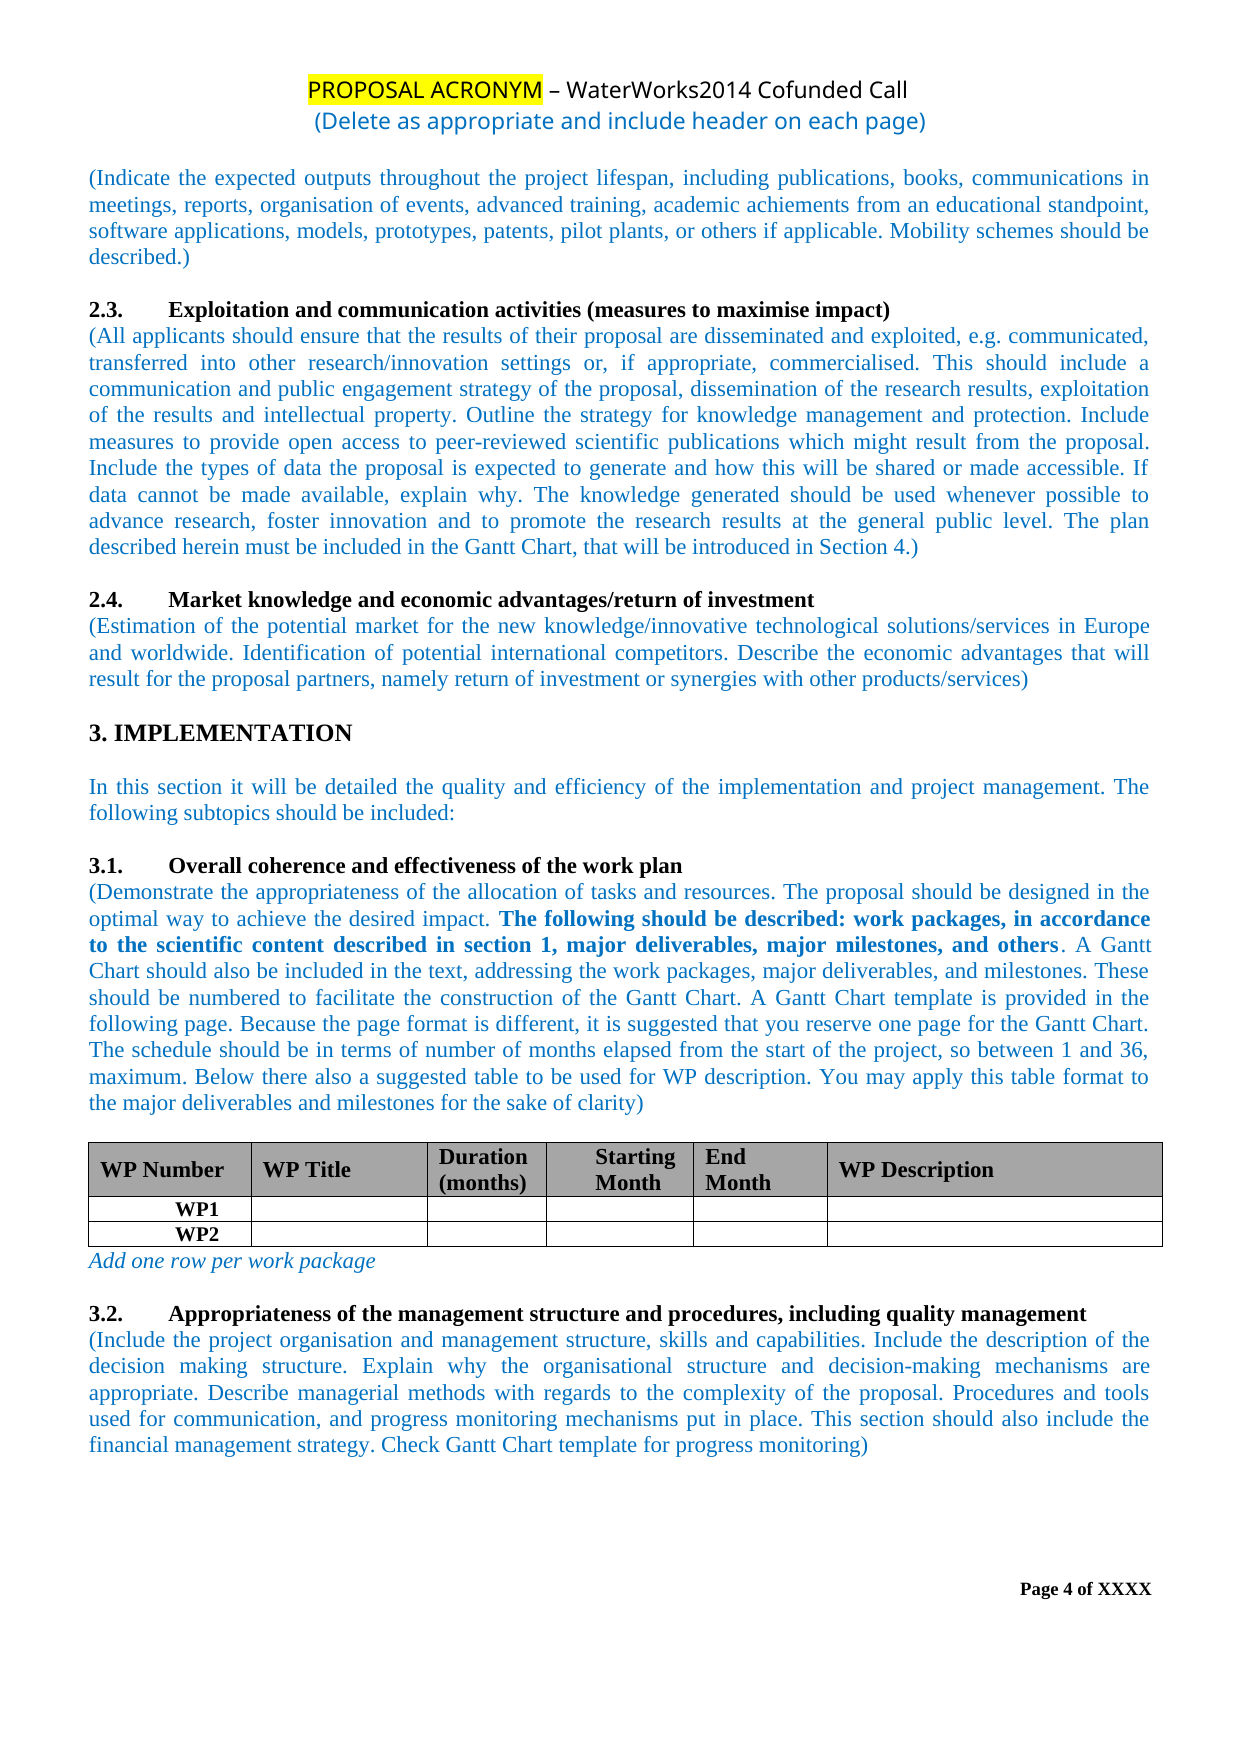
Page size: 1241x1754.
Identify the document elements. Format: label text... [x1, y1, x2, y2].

table_header Duration (months) [428, 1143, 546, 1196]
table_header WP Number [89, 1143, 251, 1196]
table_cell [828, 1222, 1162, 1246]
text In this section it will be detailed the quality and efficiency of the implementation and project management. The following subtopics should be included: [89, 773, 1152, 826]
table_cell [428, 1197, 546, 1221]
table_cell [694, 1197, 827, 1221]
table_cell [252, 1222, 427, 1246]
table_cell [547, 1222, 693, 1246]
list Overall coherence and effectiveness of the work plan [89, 852, 1152, 878]
table_cell [828, 1197, 1162, 1221]
table_cell [694, 1222, 827, 1246]
table_cell [252, 1197, 427, 1221]
table_header WP Title [252, 1143, 427, 1196]
list (All applicants should ensure that the results of their proposal are disseminated and exploited, e.g. communicated, transferred into other research/innovation settings or, if appropriate, commercialised. This should include a communication and public engagement strategy of the proposal, dissemination of the research results, exploitation of the results and intellectual property. Outline the strategy for knowledge management and protection. Include measures to provide open access to peer-reviewed scientific publications which might result from the proposal. Include the types of data the proposal is expected to generate and how this will be shared or made accessible. If data cannot be made available, explain why. The knowledge generated should be used whenever possible to advance research, foster innovation and to promote the research results at the general public level. The plan described herein must be included in the Gantt Chart, that will be introduced in Section 4.) [89, 322, 1152, 560]
text Add one row per work package [89, 1247, 1152, 1273]
table_header WP Description [828, 1143, 1162, 1196]
list Market knowledge and economic advantages/return of investment [89, 586, 1152, 612]
text (Include the project organisation and management structure, skills and capabilities. Include the description of the decision making structure. Explain why the organisational structure and decision-making mechanisms are appropriate. Describe managerial methods with regards to the complexity of the proposal. Procedures and tools used for communication, and progress monitoring mechanisms put in place. This section should also include the financial management strategy. Check Gantt Chart template for progress monitoring) [89, 1326, 1152, 1458]
table_cell WP2 [89, 1222, 251, 1246]
text 3. IMPLEMENTATION [89, 718, 1152, 747]
list (Indicate the expected outputs throughout the project lifespan, including publications, books, communications in meetings, reports, organisation of events, advanced training, academic achiements from an educational standpoint, software applications, models, prototypes, patents, pilot plants, or others if applicable. Mobility schemes should be described.) [89, 164, 1152, 270]
table_cell [428, 1222, 546, 1246]
text (Demonstrate the appropriateness of the allocation of tasks and resources. The proposal should be designed in the optimal way to achieve the desired impact. The following should be described: work packages, in accordance to the scientific content described in section 1, major deliverables, major milestones, and others. A Gantt Chart should also be included in the text, addressing the work packages, major deliverables, and milestones. These should be numbered to facilitate the construction of the Gantt Chart. A Gantt Chart template is provided in the following page. Because the page format is different, it is suggested that you reserve one page for the Gantt Chart. The schedule should be in terms of number of months elapsed from the start of the project, so between 1 and 36, maximum. Below there also a suggested table to be used for WP description. You may apply this table format to the major deliverables and milestones for the sake of clarity) [89, 878, 1152, 1116]
table_header End Month [694, 1143, 827, 1196]
table_cell [547, 1197, 693, 1221]
table_cell WP1 [89, 1197, 251, 1221]
list (Estimation of the potential market for the new knowledge/innovative technological solutions/services in Europe and worldwide. Identification of potential international competitors. Describe the economic advantages that will result for the proposal partners, namely return of investment or synergies with other products/services) [89, 612, 1152, 691]
table_header Starting Month [547, 1143, 693, 1196]
list Appropriateness of the management structure and procedures, including quality management [89, 1299, 1152, 1326]
list Exploitation and communication activities (measures to maximise impact) [89, 296, 1152, 322]
